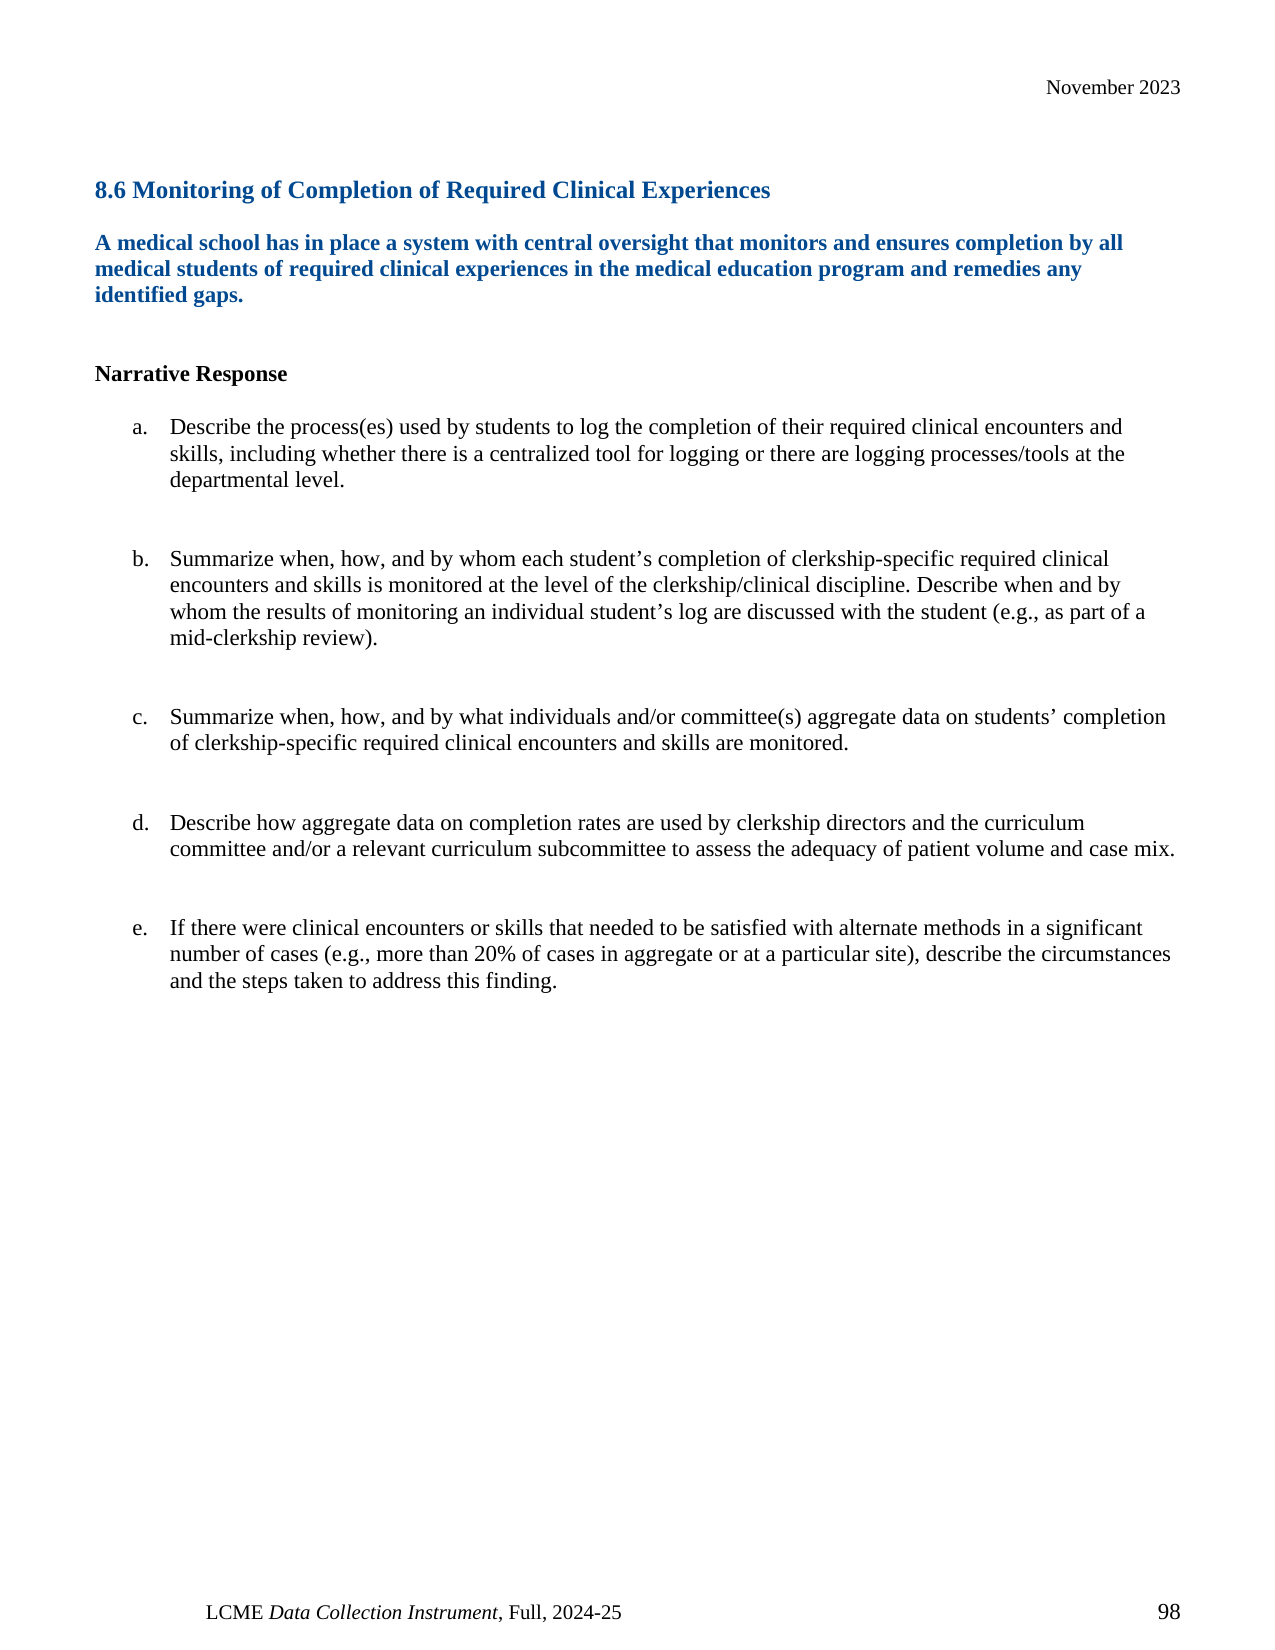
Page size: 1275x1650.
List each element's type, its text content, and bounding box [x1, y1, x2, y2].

text c. Summarize when, how, and by what individuals and/or committee(s) aggregate data on students’ completion of clerkship-specific required clinical encounters and skills are monitored. [132, 703, 1181, 756]
text A medical school has in place a system with central oversight that monitors and ensures completion by all medical students of required clinical experiences in the medical education program and remedies any identified gaps. [94, 229, 1181, 308]
subtitle Narrative Response [94, 361, 1181, 387]
text b. Summarize when, how, and by whom each student’s completion of clerkship-specific required clinical encounters and skills is monitored at the level of the clerkship/clinical discipline. Describe when and by whom the results of monitoring an individual student’s log are discussed with the student (e.g., as part of a mid-clerkship review). [132, 545, 1181, 650]
text e. If there were clinical encounters or skills that needed to be satisfied with alternate methods in a significant number of cases (e.g., more than 20% of cases in aggregate or at a particular site), describe the circumstances and the steps taken to address this finding. [132, 914, 1181, 993]
text d. Describe how aggregate data on completion rates are used by clerkship directors and the curriculum committee and/or a relevant curriculum subcommittee to assess the adequacy of patient volume and case mix. [132, 808, 1181, 861]
subtitle 8.6 Monitoring of Completion of Required Clinical Experiences [94, 175, 1181, 204]
text a. Describe the process(es) used by students to log the completion of their required clinical encounters and skills, including whether there is a centralized tool for logging or there are logging processes/tools at the departmental level. [132, 413, 1181, 492]
